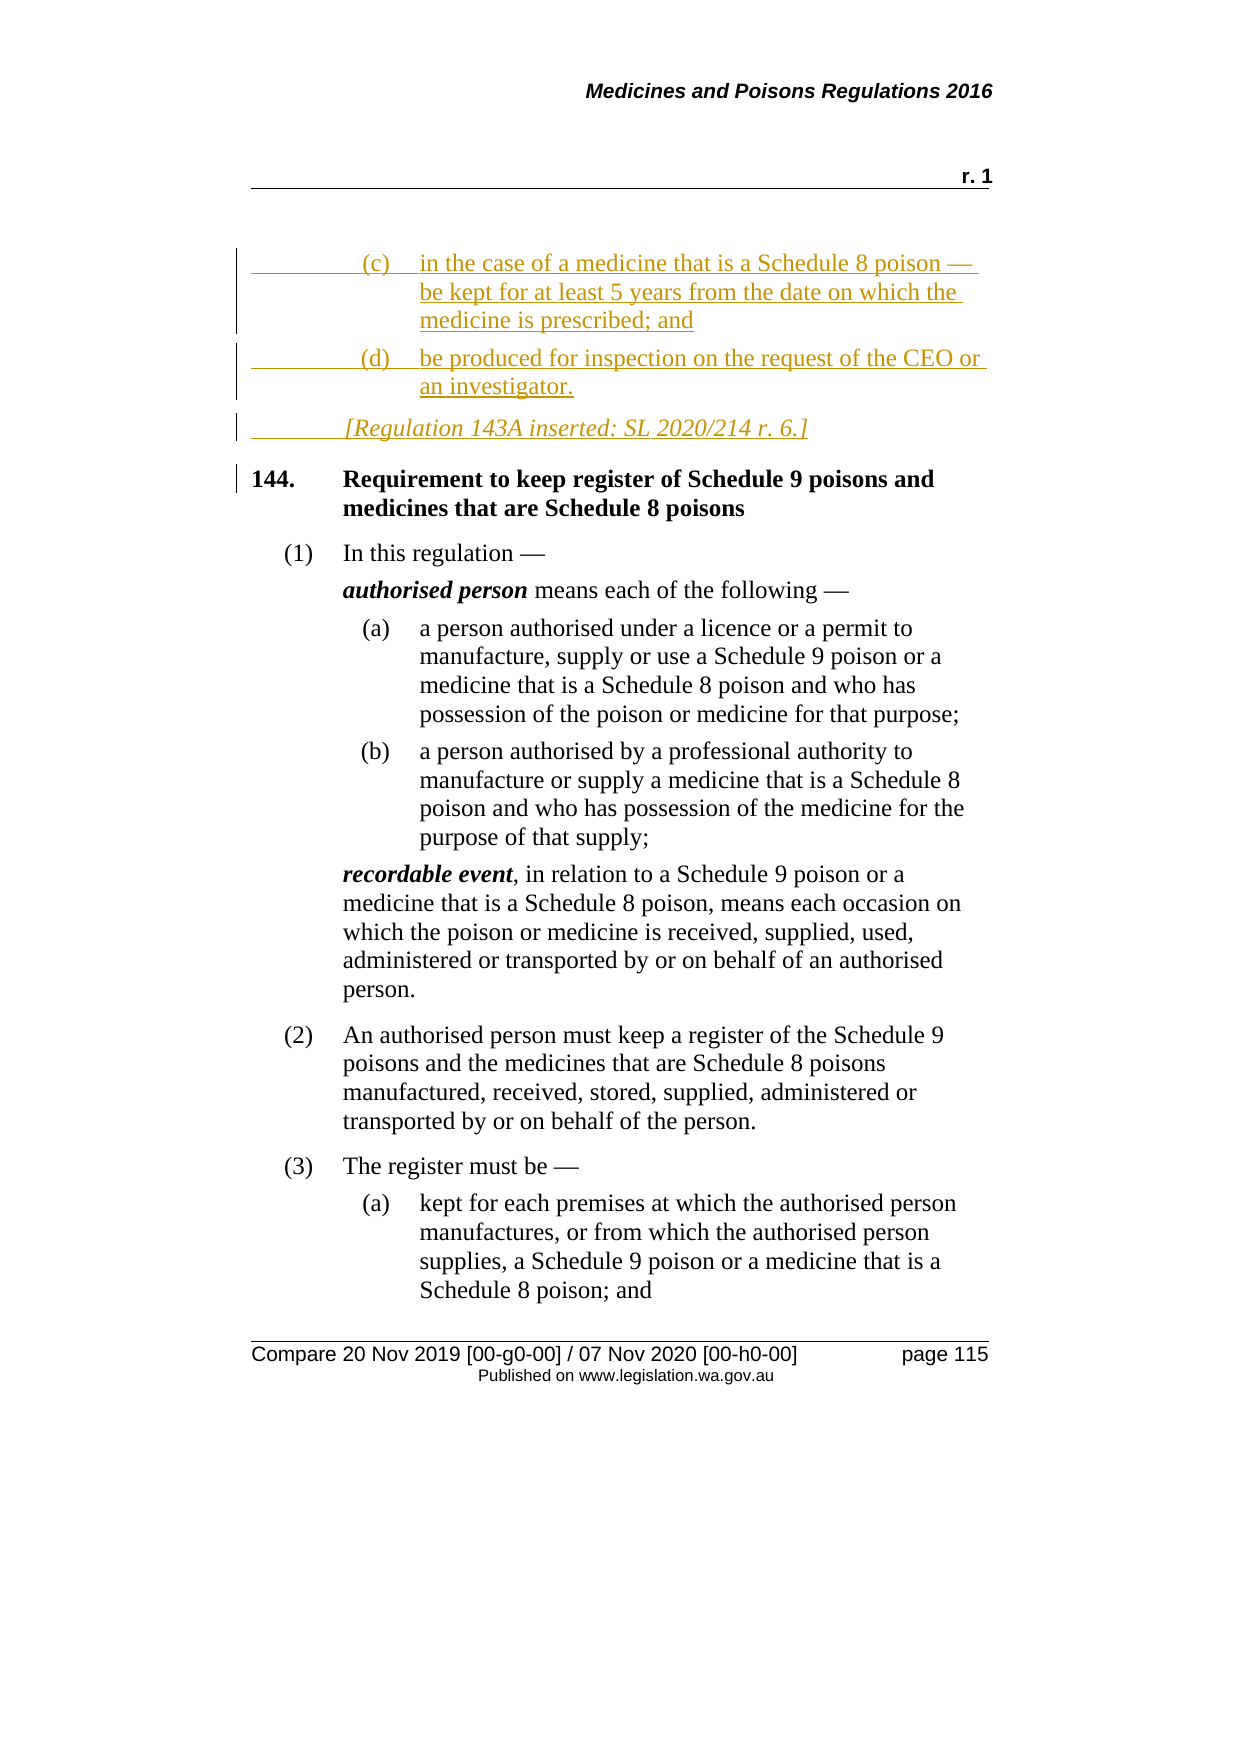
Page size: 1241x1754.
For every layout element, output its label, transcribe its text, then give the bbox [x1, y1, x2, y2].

text (a) a person authorised under a licence or a permit to manufacture, supply or use a Schedule 9 poison or a medicine that is a Schedule 8 poison and who has possession of the poison or medicine for that purpose; [251, 613, 989, 728]
subtitle 144. Requirement to keep register of Schedule 9 poisons and medicines that are Schedule 8 poisons [251, 464, 989, 522]
text (b) a person authorised by a professional authority to manufacture or supply a medicine that is a Schedule 8 poison and who has possession of the medicine for the purpose of that supply; [251, 736, 989, 851]
text recordable event, in relation to a Schedule 9 poison or a medicine that is a Schedule 8 poison, means each occasion on which the poison or medicine is received, supplied, used, administered or transported by or on behalf of an authorised person. [251, 859, 989, 1003]
text (a) kept for each premises at which the authorised person manufactures, or from which the authorised person supplies, a Schedule 9 poison or a medicine that is a Schedule 8 poison; and [251, 1188, 989, 1303]
text (2) An authorised person must keep a register of the Schedule 9 poisons and the medicines that are Schedule 8 poisons manufactured, received, stored, supplied, administered or transported by or on behalf of the person. [251, 1020, 989, 1135]
text (3) The register must be — [251, 1151, 989, 1180]
text (1) In this regulation — [251, 538, 989, 567]
text authorised person means each of the following — [251, 576, 989, 604]
